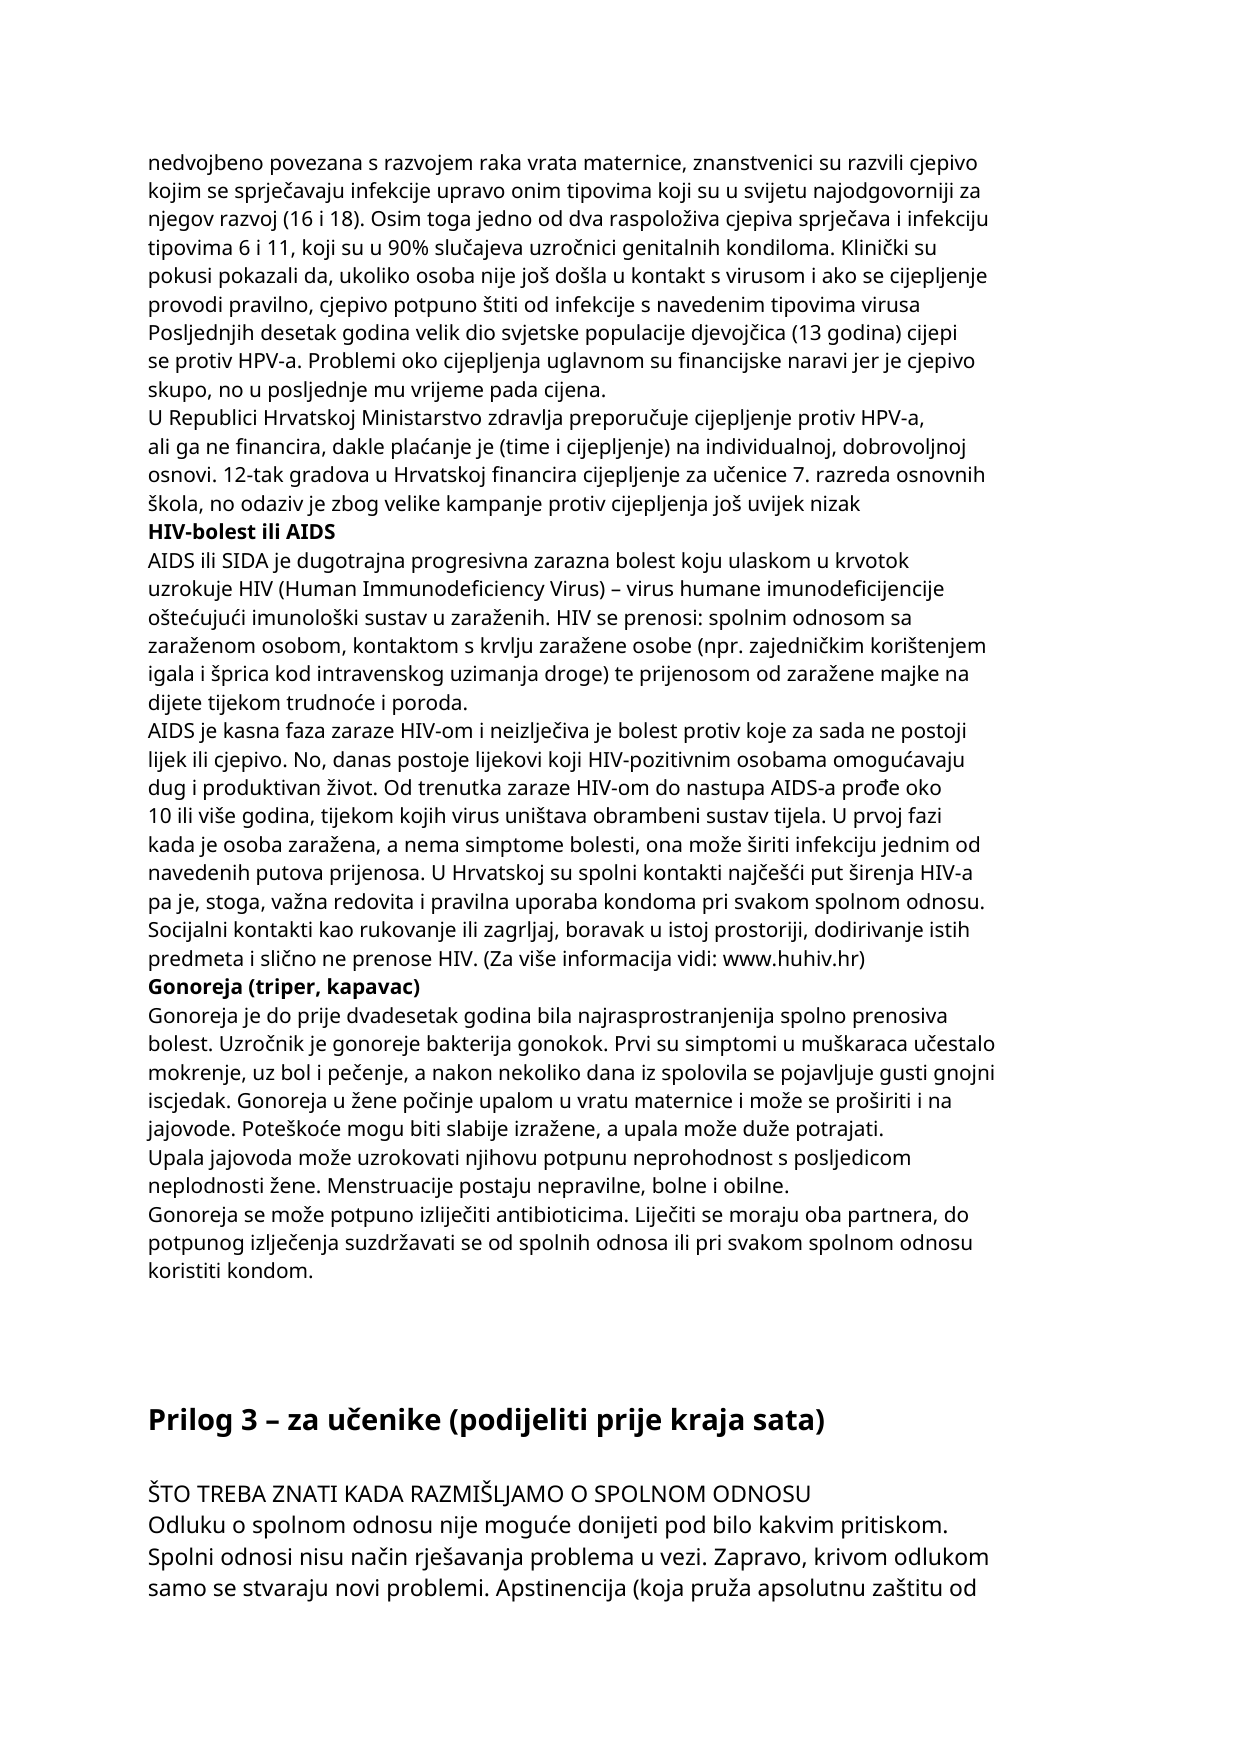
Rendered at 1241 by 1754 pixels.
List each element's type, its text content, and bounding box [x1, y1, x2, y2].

text dijete tijekom trudnoće i poroda. [148, 688, 1093, 716]
text pokusi pokazali da, ukoliko osoba nije još došla u kontakt s virusom i ako se cijepljenje [148, 261, 1093, 290]
text nedvojbeno povezana s razvojem raka vrata maternice, znanstvenici su razvili cjepivo [148, 148, 1093, 176]
text koristiti kondom. [148, 1257, 1093, 1285]
text Gonoreja se može potpuno izliječiti antibioticima. Liječiti se moraju oba partnera, do [148, 1200, 1093, 1228]
text potpunog izlječenja suzdržavati se od spolnih odnosa ili pri svakom spolnom odnosu [148, 1228, 1093, 1257]
text iscjedak. Gonoreja u žene počinje upalom u vratu maternice i može se proširiti i na [148, 1086, 1093, 1114]
text oštećujući imunološki sustav u zaraženih. HIV se prenosi: spolnim odnosom sa [148, 603, 1093, 631]
text Gonoreja je do prije dvadesetak godina bila najrasprostranjenija spolno prenosiva [148, 1001, 1093, 1029]
text ali ga ne financira, dakle plaćanje je (time i cijepljenje) na individualnoj, dobrovoljnoj [148, 432, 1093, 460]
text neplodnosti žene. Menstruacije postaju nepravilne, bolne i obilne. [148, 1171, 1093, 1200]
text osnovi. 12-tak gradova u Hrvatskoj financira cijepljenje za učenice 7. razreda osnovnih [148, 460, 1093, 489]
text Odluku o spolnom odnosu nije moguće donijeti pod bilo kakvim pritiskom. [148, 1509, 1093, 1541]
text kojim se sprječavaju infekcije upravo onim tipovima koji su u svijetu najodgovorniji za [148, 176, 1093, 204]
text njegov razvoj (16 i 18). Osim toga jedno od dva raspoloživa cjepiva sprječava i infekciju [148, 204, 1093, 233]
text ŠTO TREBA ZNATI KADA RAZMIŠLJAMO O SPOLNOM ODNOSU [148, 1478, 1093, 1509]
text jajovode. Poteškoće mogu biti slabije izražene, a upala može duže potrajati. [148, 1114, 1093, 1143]
text kada je osoba zaražena, a nema simptome bolesti, ona može širiti infekciju jednim od [148, 830, 1093, 858]
text tipovima 6 i 11, koji su u 90% slučajeva uzročnici genitalnih kondiloma. Klinički su [148, 233, 1093, 261]
text zaraženom osobom, kontaktom s krvlju zaražene osobe (npr. zajedničkim korištenjem [148, 631, 1093, 659]
text skupo, no u posljednje mu vrijeme pada cijena. [148, 375, 1093, 403]
text Upala jajovoda može uzrokovati njihovu potpunu neprohodnost s posljedicom [148, 1143, 1093, 1171]
text pa je, stoga, važna redovita i pravilna uporaba kondoma pri svakom spolnom odnosu. [148, 887, 1093, 915]
text predmeta i slično ne prenose HIV. (Za više informacija vidi: www.huhiv.hr) [148, 944, 1093, 972]
text dug i produktivan život. Od trenutka zaraze HIV-om do nastupa AIDS-a prođe oko [148, 773, 1093, 802]
text mokrenje, uz bol i pečenje, a nakon nekoliko dana iz spolovila se pojavljuje gusti gnojni [148, 1058, 1093, 1086]
text bolest. Uzročnik je gonoreje bakterija gonokok. Prvi su simptomi u muškaraca učestalo [148, 1029, 1093, 1058]
text navedenih putova prijenosa. U Hrvatskoj su spolni kontakti najčešći put širenja HIV-a [148, 858, 1093, 887]
text provodi pravilno, cjepivo potpuno štiti od infekcije s navedenim tipovima virusa [148, 290, 1093, 318]
text samo se stvaraju novi problemi. Apstinencija (koja pruža apsolutnu zaštitu od [148, 1572, 1093, 1603]
text Spolni odnosi nisu način rješavanja problema u vezi. Zapravo, krivom odlukom [148, 1541, 1093, 1572]
text AIDS ili SIDA je dugotrajna progresivna zarazna bolest koju ulaskom u krvotok [148, 546, 1093, 574]
text U Republici Hrvatskoj Ministarstvo zdravlja preporučuje cijepljenje protiv HPV-a, [148, 403, 1093, 432]
text uzrokuje HIV (Human Immunodeficiency Virus) – virus humane imunodeficijencije [148, 574, 1093, 603]
text se protiv HPV-a. Problemi oko cijepljenja uglavnom su financijske naravi jer je cjepivo [148, 347, 1093, 375]
text lijek ili cjepivo. No, danas postoje lijekovi koji HIV-pozitivnim osobama omogućavaju [148, 745, 1093, 773]
text škola, no odaziv je zbog velike kampanje protiv cijepljenja još uvijek nizak [148, 489, 1093, 517]
text AIDS je kasna faza zaraze HIV-om i neizlječiva je bolest protiv koje za sada ne postoji [148, 716, 1093, 745]
text Posljednjih desetak godina velik dio svjetske populacije djevojčica (13 godina) cijepi [148, 318, 1093, 347]
text HIV-bolest ili AIDS [148, 517, 1093, 546]
text Gonoreja (triper, kapavac) [148, 972, 1093, 1001]
text igala i šprica kod intravenskog uzimanja droge) te prijenosom od zaražene majke na [148, 659, 1093, 688]
text 10 ili više godina, tijekom kojih virus uništava obrambeni sustav tijela. U prvoj fazi [148, 802, 1093, 830]
text Socijalni kontakti kao rukovanje ili zagrljaj, boravak u istoj prostoriji, dodirivanje istih [148, 915, 1093, 944]
text Prilog 3 – za učenike (podijeliti prije kraja sata) [148, 1399, 1093, 1438]
